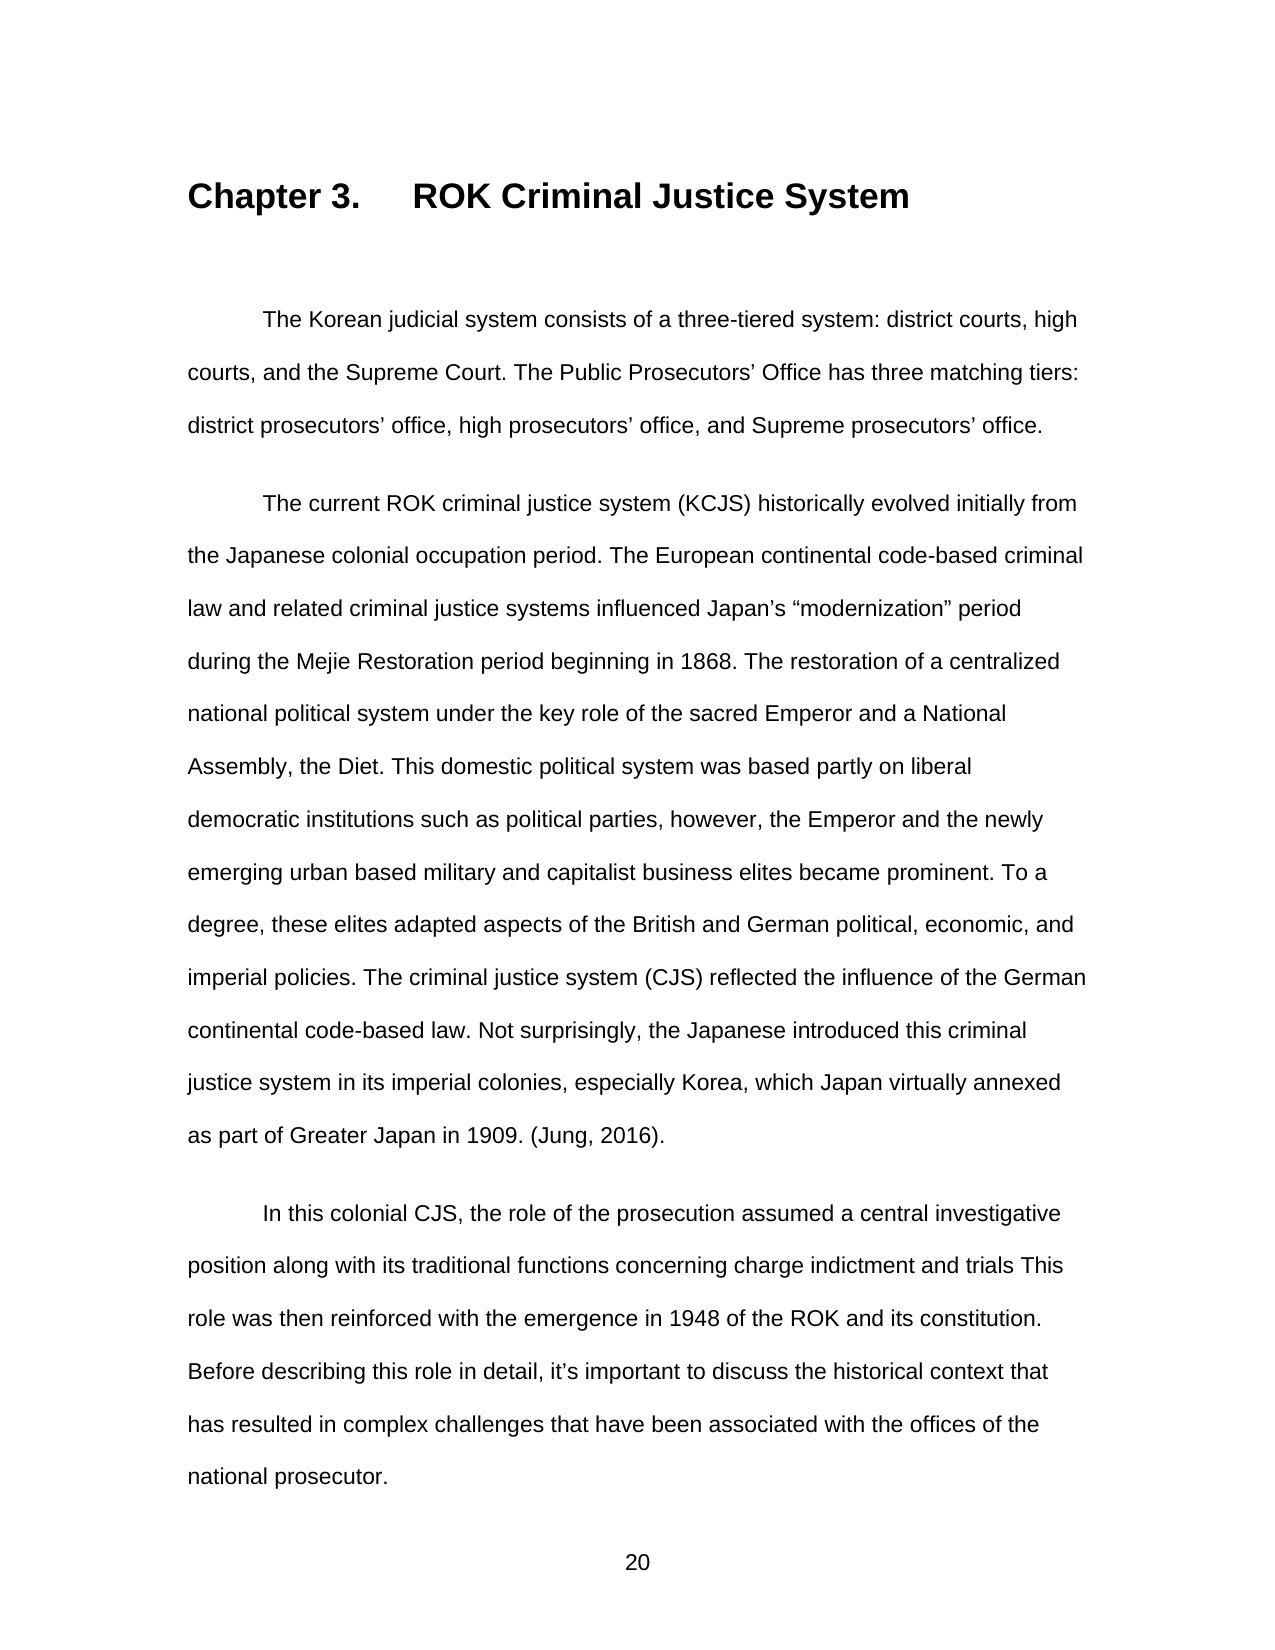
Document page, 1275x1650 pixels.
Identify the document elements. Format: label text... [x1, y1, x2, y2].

text The current ROK criminal justice system (KCJS) historically evolved initially from the Japanese colonial occupation period. The European continental code-based criminal law and related criminal justice systems influenced Japan’s “modernization” period during the Mejie Restoration period beginning in 1868. The restoration of a centralized national political system under the key role of the sacred Emperor and a National Assembly, the Diet. This domestic political system was based partly on liberal democratic institutions such as political parties, however, the Emperor and the newly emerging urban based military and capitalist business elites became prominent. To a degree, these elites adapted aspects of the British and German political, economic, and imperial policies. The criminal justice system (CJS) reflected the influence of the German continental code-based law. Not surprisingly, the Japanese introduced this criminal justice system in its imperial colonies, especially Korea, which Japan virtually annexed as part of Greater Japan in 1909. (Jung, 2016). [187, 489, 1087, 1148]
text The Korean judicial system consists of a three-tiered system: district courts, high courts, and the Supreme Court. The Public Prosecutors’ Office has three matching tiers: district prosecutors’ office, high prosecutors’ office, and Supreme prosecutors’ office. [187, 306, 1087, 438]
subtitle ROK Criminal Justice System [187, 175, 1087, 216]
text In this colonial CJS, the role of the prosecution assumed a central investigative position along with its traditional functions concerning charge indictment and trials This role was then reinforced with the emergence in 1948 of the ROK and its constitution. Before describing this role in detail, it’s important to discuss the historical context that has resulted in complex challenges that have been associated with the offices of the national prosecutor. [187, 1200, 1087, 1490]
